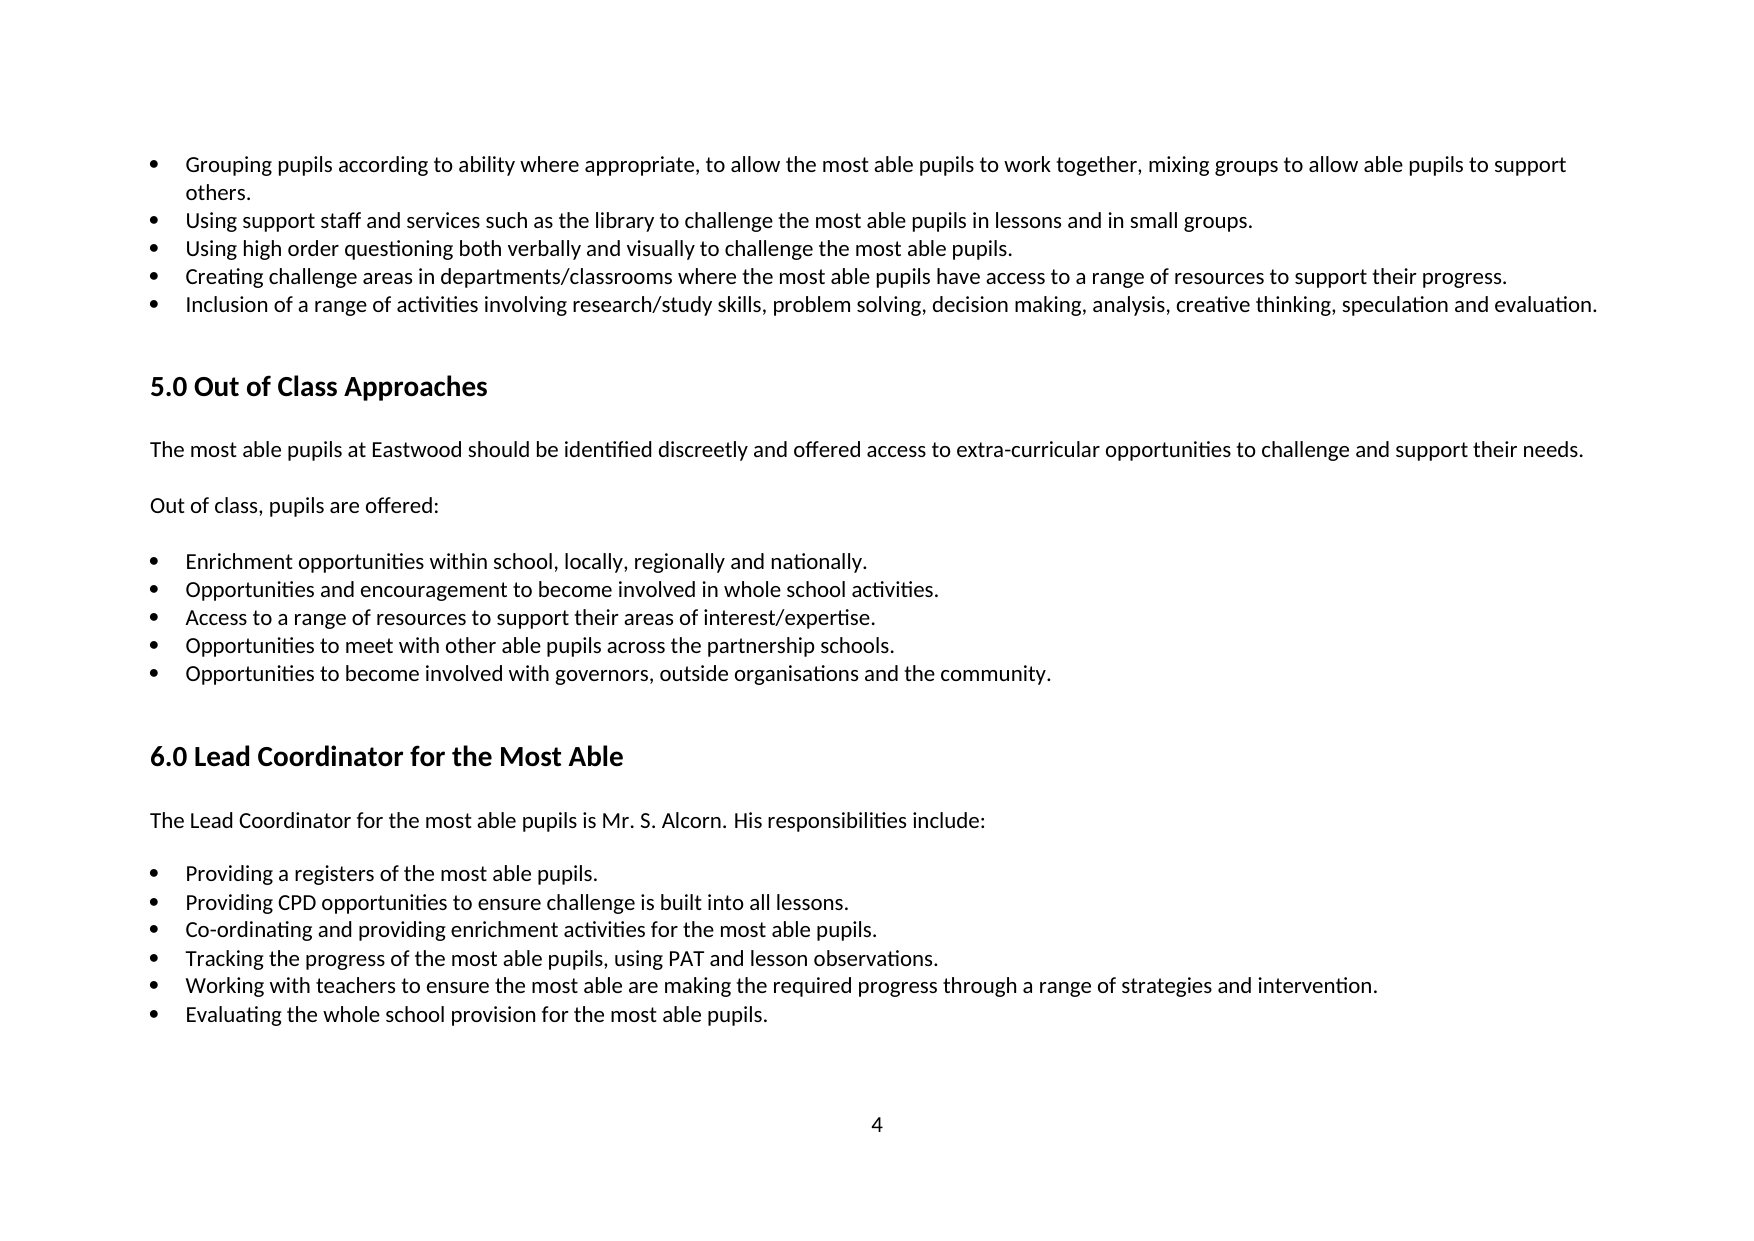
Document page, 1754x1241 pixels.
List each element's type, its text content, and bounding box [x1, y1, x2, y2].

list Enrichment opportunities within school, locally, regionally and nationally. [150, 547, 1604, 576]
text The most able pupils at Eastwood should be identified discreetly and offered access to extra-curricular opportunities to challenge and support their needs. [150, 435, 1604, 463]
list Providing CPD opportunities to ensure challenge is built into all lessons. [150, 888, 1604, 916]
text The Lead Coordinator for the most able pupils is Mr. S. Alcorn. His responsibilities include: [150, 807, 1604, 834]
list Using support staff and services such as the library to challenge the most able pupils in lessons and in small groups. [150, 206, 1604, 234]
list Co-ordinating and providing enrichment activities for the most able pupils. [150, 916, 1604, 944]
subtitle 5.0 Out of Class Approaches [150, 368, 1604, 404]
list Providing a registers of the most able pupils. [150, 859, 1604, 888]
text Out of class, pupils are offered: [150, 491, 1604, 519]
list Evaluating the whole school provision for the most able pupils. [150, 1000, 1604, 1028]
list Access to a range of resources to support their areas of interest/expertise. [150, 603, 1604, 632]
list Opportunities to meet with other able pupils across the partnership schools. [150, 632, 1604, 659]
list Working with teachers to ensure the most able are making the required progress through a range of strategies and intervention. [150, 972, 1604, 1000]
list Opportunities and encouragement to become involved in whole school activities. [150, 576, 1604, 603]
subtitle 6.0 Lead Coordinator for the Most Able [150, 738, 1604, 773]
list Tracking the progress of the most able pupils, using PAT and lesson observations. [150, 944, 1604, 972]
list Creating challenge areas in departments/classrooms where the most able pupils have access to a range of resources to support their progress. [150, 262, 1604, 290]
list Grouping pupils according to ability where appropriate, to allow the most able pupils to work together, mixing groups to allow able pupils to support others. [150, 150, 1604, 206]
list Using high order questioning both verbally and visually to challenge the most able pupils. [150, 234, 1604, 262]
list Inclusion of a range of activities involving research/study skills, problem solving, decision making, analysis, creative thinking, speculation and evaluation. [150, 290, 1604, 318]
list Opportunities to become involved with governors, outside organisations and the community. [150, 659, 1604, 688]
